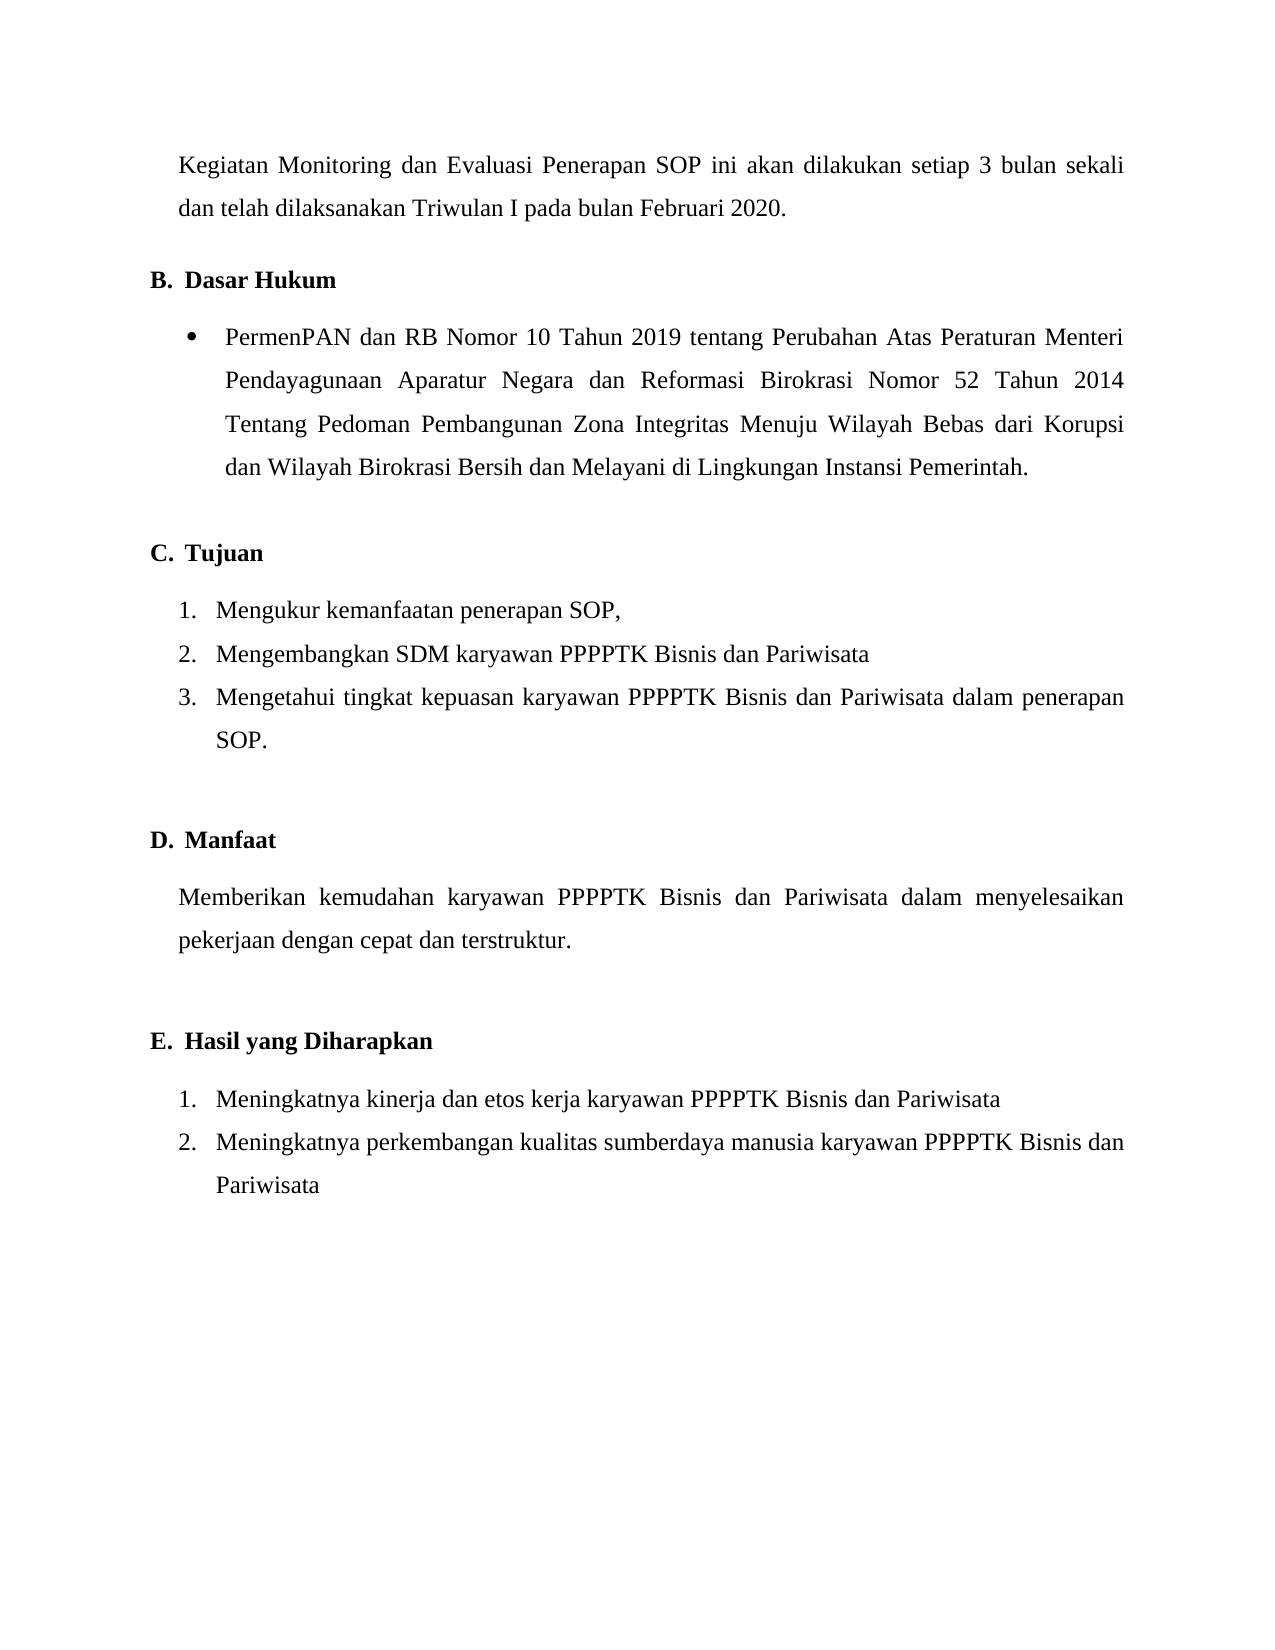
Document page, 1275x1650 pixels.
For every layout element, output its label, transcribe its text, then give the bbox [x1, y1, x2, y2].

list Mengukur kemanfaatan penerapan SOP, [178, 596, 1125, 624]
list Meningkatnya kinerja dan etos kerja karyawan PPPPTK Bisnis dan Pariwisata [178, 1084, 1125, 1112]
list Memberikan kemudahan karyawan PPPPTK Bisnis dan Pariwisata dalam menyelesaikan pekerjaan dengan cepat dan terstruktur. [178, 882, 1125, 954]
list Mengetahui tingkat kepuasan karyawan PPPPTK Bisnis dan Pariwisata dalam penerapan SOP. [178, 682, 1125, 754]
list Kegiatan Monitoring dan Evaluasi Penerapan SOP ini akan dilakukan setiap 3 bulan sekali dan telah dilaksanakan Triwulan I pada bulan Februari 2020. [178, 150, 1125, 222]
list Dasar Hukum [150, 265, 1125, 294]
list Tujuan [150, 538, 1125, 567]
list PermenPAN dan RB Nomor 10 Tahun 2019 tentang Perubahan Atas Peraturan Menteri Pendayagunaan Aparatur Negara dan Reformasi Birokrasi Nomor 52 Tahun 2014 Tentang Pedoman Pembangunan Zona Integritas Menuju Wilayah Bebas dari Korupsi dan Wilayah Birokrasi Bersih dan Melayani di Lingkungan Instansi Pemerintah. [187, 322, 1125, 481]
list Mengembangkan SDM karyawan PPPPTK Bisnis dan Pariwisata [178, 639, 1125, 667]
list Hasil yang Diharapkan [150, 1026, 1125, 1055]
list Manfaat [150, 825, 1125, 854]
list Meningkatnya perkembangan kualitas sumberdaya manusia karyawan PPPPTK Bisnis dan Pariwisata [178, 1127, 1125, 1199]
